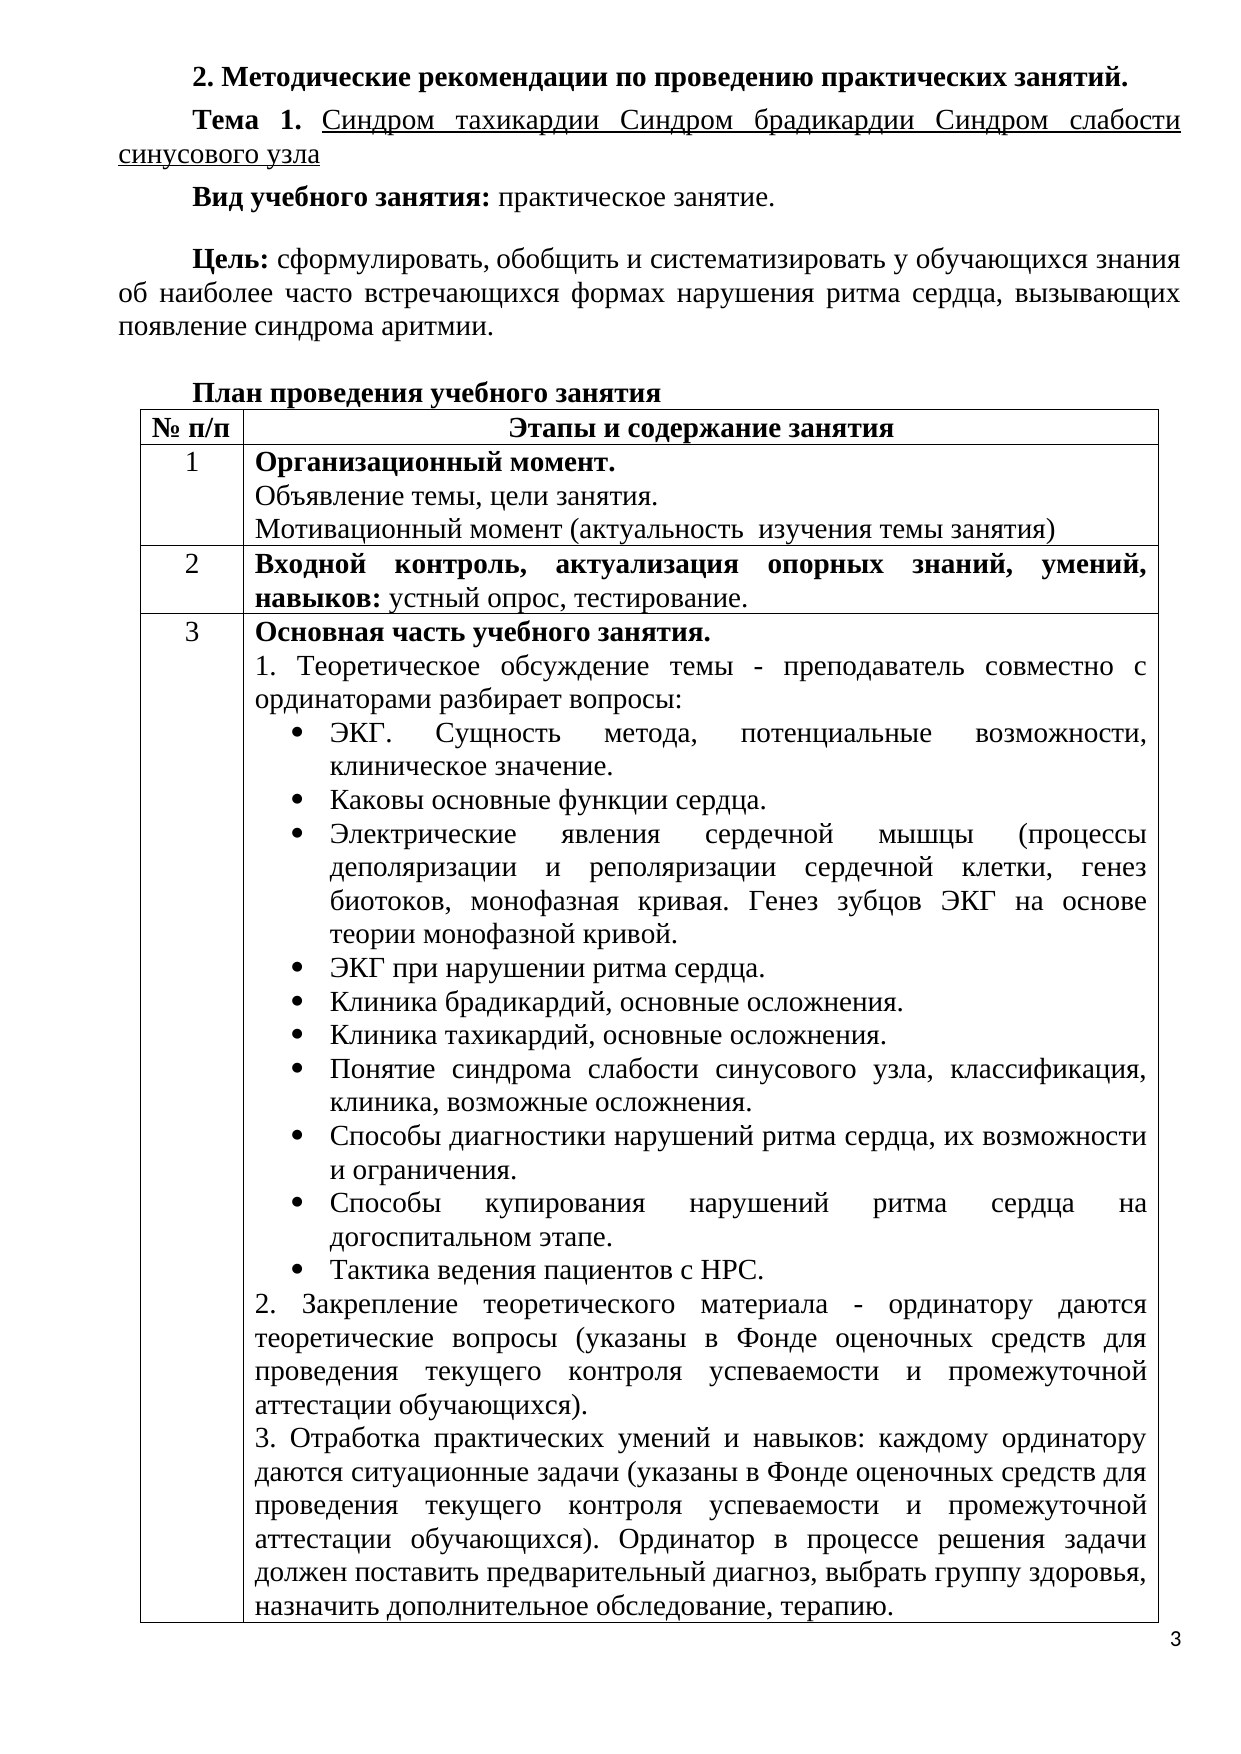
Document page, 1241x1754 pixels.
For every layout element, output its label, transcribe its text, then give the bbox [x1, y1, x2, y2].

table_cell 2 [141, 546, 243, 613]
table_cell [244, 614, 1158, 1622]
text 2. Методические рекомендации по проведению практических занятий. [118, 59, 1181, 93]
table_cell 1 [141, 445, 243, 545]
text План проведения учебного занятия [118, 375, 1181, 409]
text Цель: сформулировать, обобщить и систематизировать у обучающихся знания об наиболее часто встречающихся формах нарушения ритма сердца, вызывающих появление синдрома аритмии. [118, 241, 1181, 342]
table_header № п/п [141, 410, 243, 443]
table_header Этапы и содержание занятия [244, 410, 1158, 443]
table_cell Входной контроль, актуализация опорных знаний, умений, навыков: устный опрос, тестирование. [244, 546, 1158, 613]
table_cell Организационный момент. Объявление темы, цели занятия. Мотивационный момент (актуальность изучения темы занятия) [244, 445, 1158, 545]
table_cell 3 [141, 614, 243, 1622]
text Вид учебного занятия: практическое занятие. [118, 179, 1181, 212]
text Тема 1. Синдром тахикардии Синдром брадикардии Синдром слабости синусового узла [118, 102, 1181, 169]
